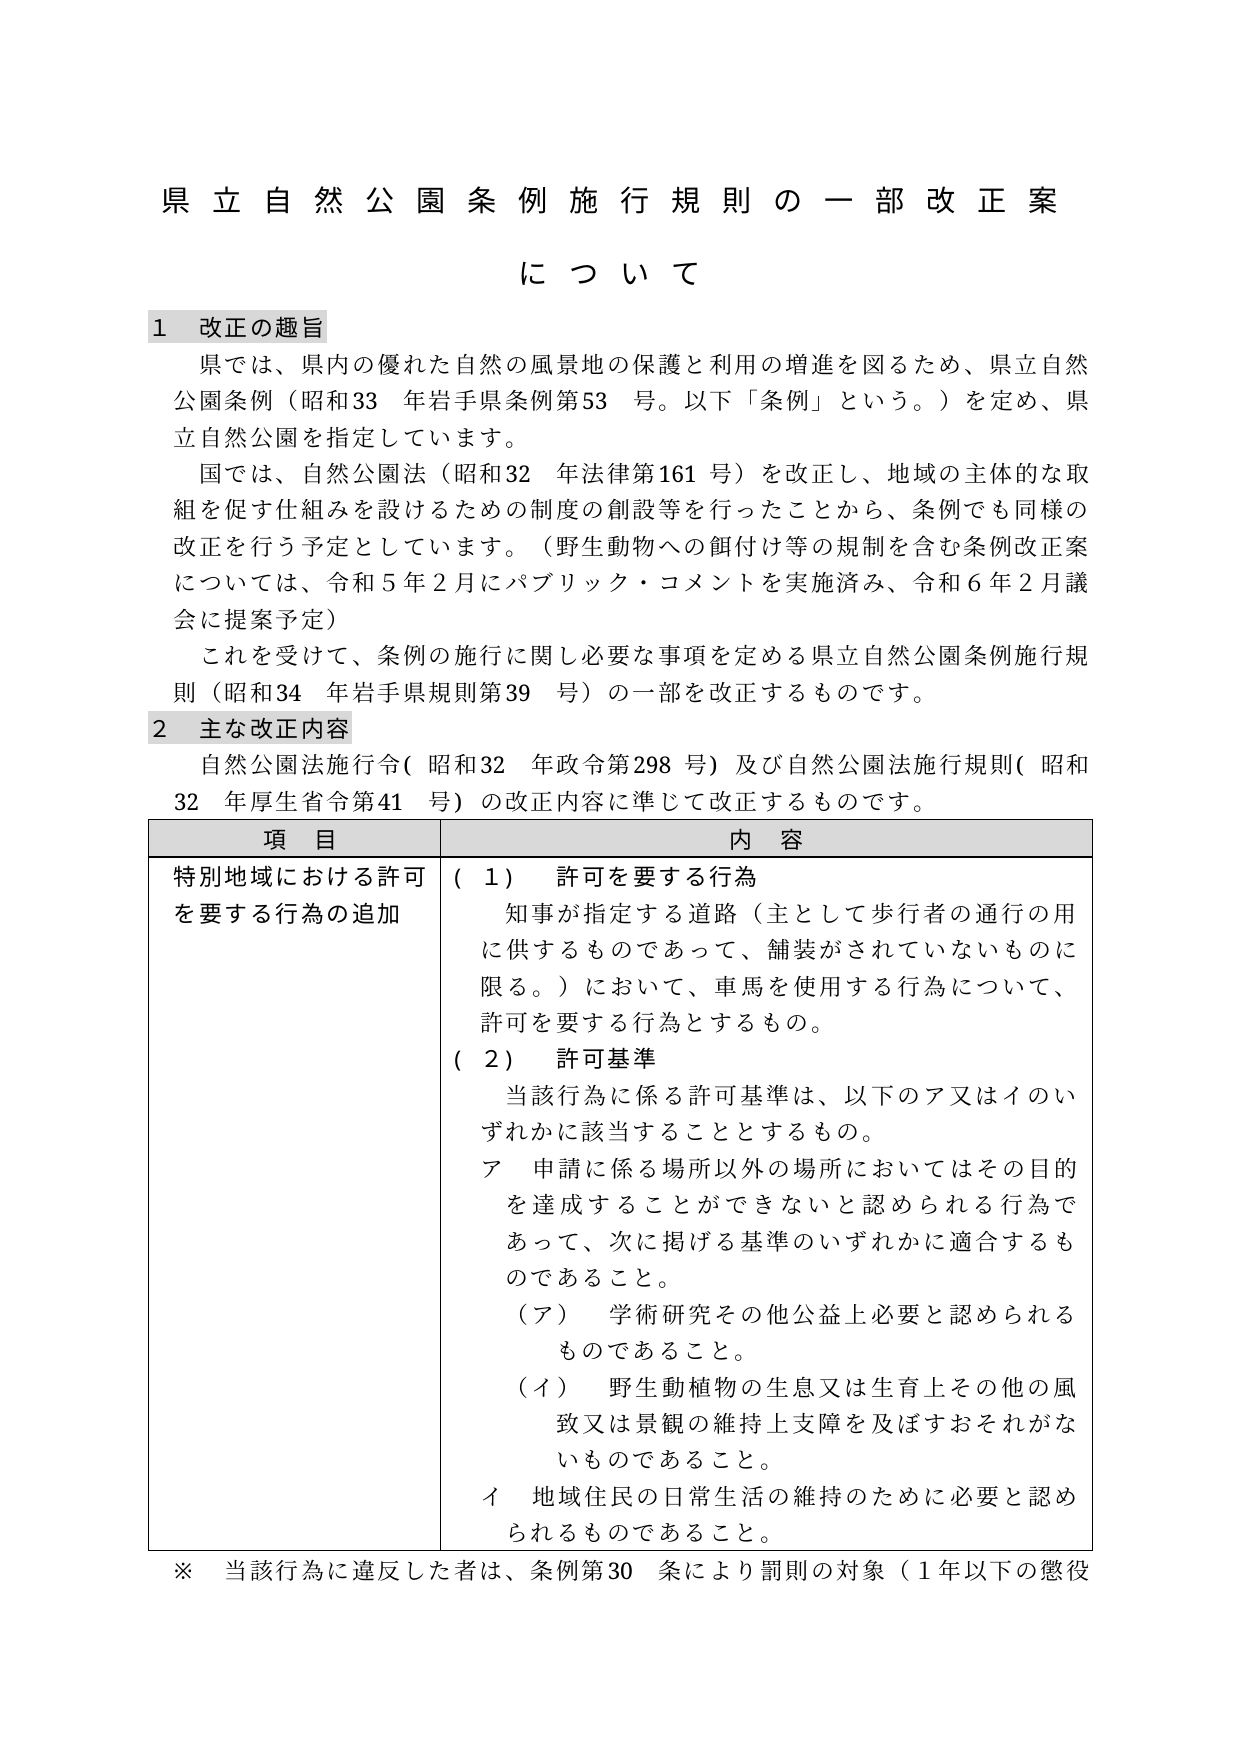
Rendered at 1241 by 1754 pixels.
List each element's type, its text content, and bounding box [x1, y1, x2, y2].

text 自然公園法施行令(昭和32年政令第298号)及び自然公園法施行規則(昭和32年厚生省令第41号)の改正内容に準じて改正するものです。 [170, 746, 1092, 819]
text 県立自然公園条例施行規則の一部改正案について [148, 163, 1092, 308]
text これを受けて、条例の施行に関し必要な事項を定める県立自然公園条例施行規則（昭和34年岩手県規則第39号）の一部を改正するものです。 [170, 637, 1092, 709]
table_cell 特別地域における許可を要する行為の追加 [149, 858, 440, 1550]
text 県では、県内の優れた自然の風景地の保護と利用の増進を図るため、県立自然公園条例（昭和33年岩手県条例第53号。以下「条例」という。）を定め、県立自然公園を指定しています。 [170, 345, 1092, 454]
table_header 項 目 [149, 820, 440, 856]
text 国では、自然公園法（昭和32年法律第161号）を改正し、地域の主体的な取組を促す仕組みを設けるための制度の創設等を行ったことから、条例でも同様の改正を行う予定としています。（野生動物への餌付け等の規制を含む条例改正案については、令和５年２月にパブリック・コメントを実施済み、令和６年２月議会に提案予定） [170, 454, 1092, 637]
table_cell (１) 許可を要する行為 知事が指定する道路（主として歩行者の通行の用に供するものであって、舗装がされていないものに限る。）において、車馬を使用する行為について、許可を要する行為とするもの。 (２) 許可基準 当該行為に係る許可基準は、以下のア又はイのいずれかに該当することとするもの。 ア 申請に係る場所以外の場所においてはその目的を達成することができないと認められる行為であって、次に掲げる基準のいずれかに適合するものであること。 （ア） 学術研究その他公益上必要と認められるものであること。 （イ） 野生動植物の生息又は生育上その他の風致又は景観の維持上支障を及ぼすおそれがないものであること。 イ 地域住民の日常生活の維持のために必要と認められるものであること。 [441, 858, 1092, 1550]
text ２ 主な改正内容 [148, 709, 1092, 746]
table_header 内 容 [441, 820, 1092, 856]
text １ 改正の趣旨 [148, 308, 1092, 345]
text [170, 1551, 1092, 1588]
